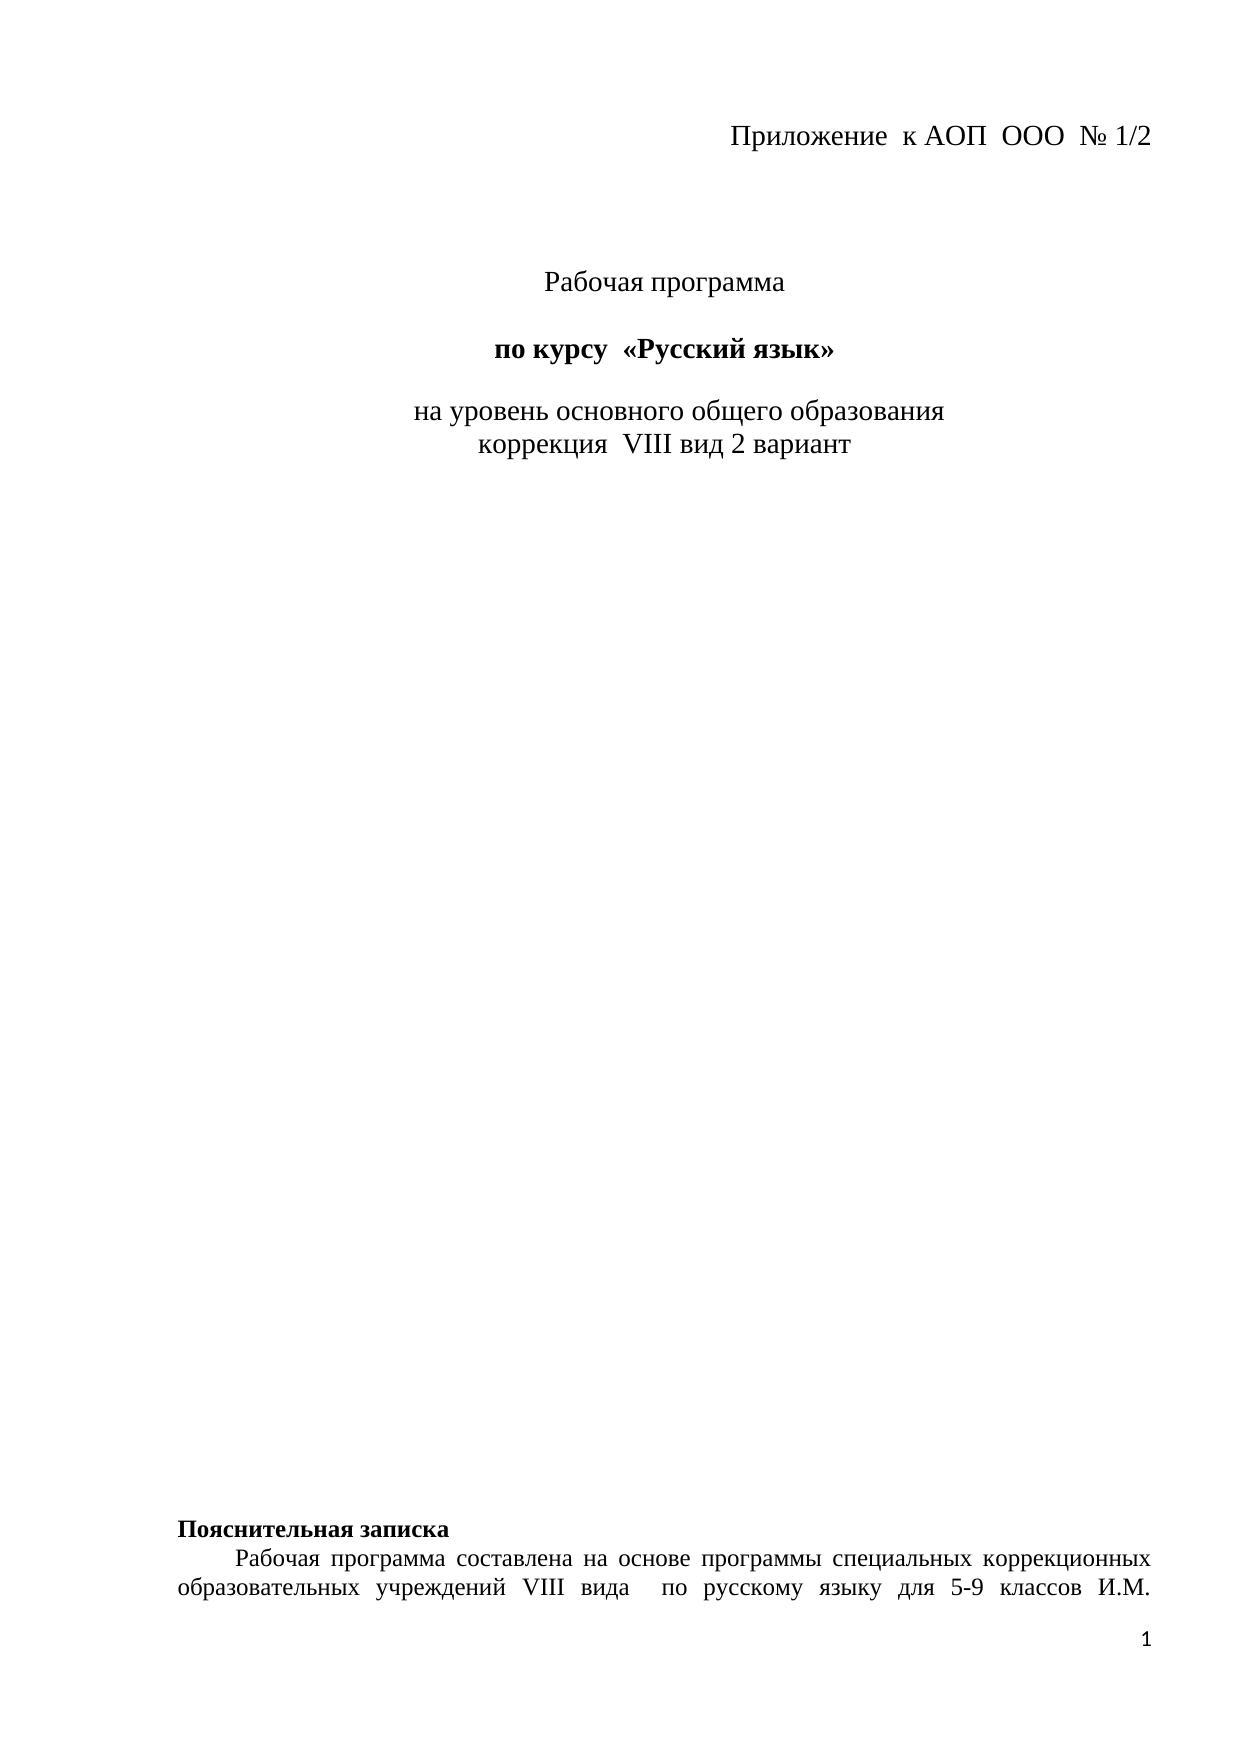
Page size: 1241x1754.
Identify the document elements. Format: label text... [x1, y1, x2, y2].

text Рабочая программа [177, 264, 1152, 298]
text Приложение к АОП ООО № 1/2 [177, 118, 1152, 152]
text по курсу «Русский язык» [177, 331, 1152, 365]
text на уровень основного общего образования [177, 393, 1152, 427]
text коррекция VIII вид 2 вариант [177, 427, 1152, 460]
text Пояснительная записка [177, 1506, 1152, 1543]
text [177, 1543, 1152, 1601]
